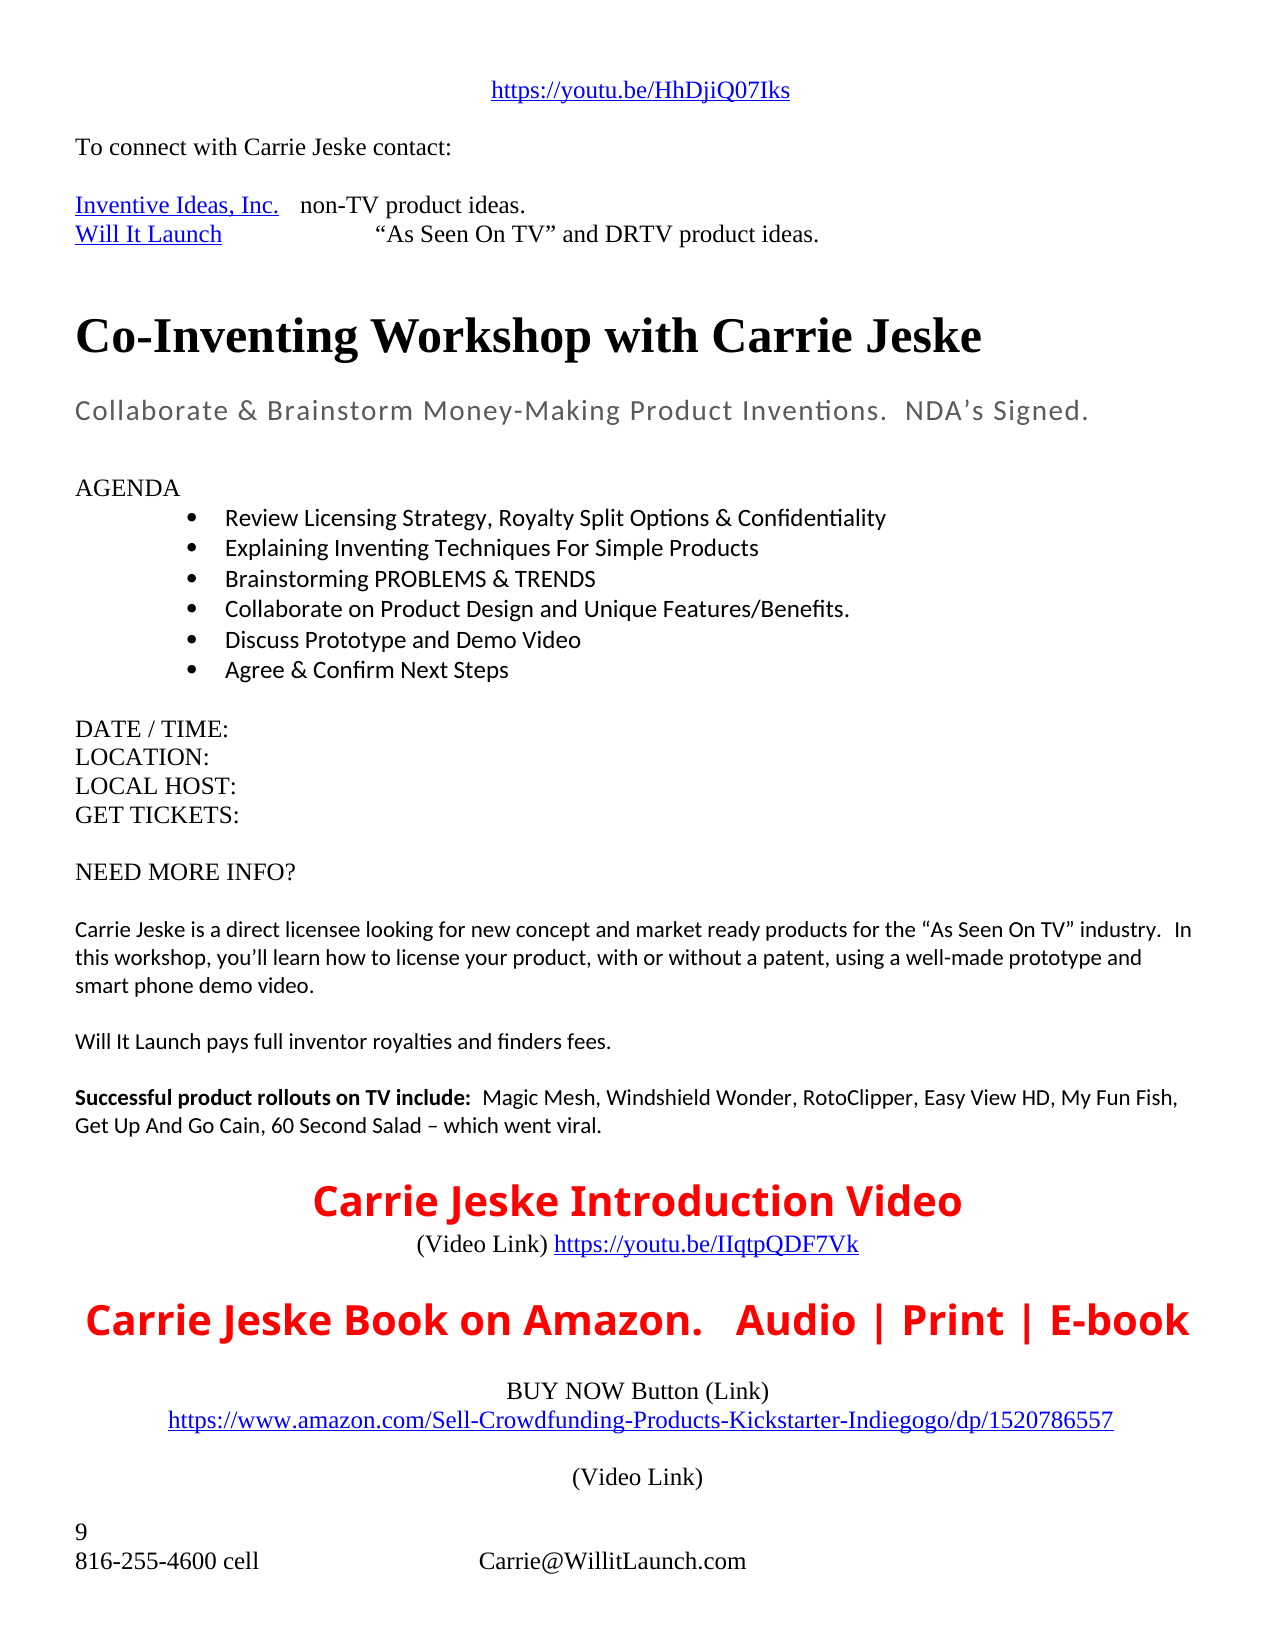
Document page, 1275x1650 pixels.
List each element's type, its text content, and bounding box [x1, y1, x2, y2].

text LOCATION: [75, 742, 1200, 771]
text https://www.amazon.com/Sell-Crowdfunding-Products-Kickstarter-Indiegogo/dp/1520786557 [75, 1405, 1200, 1433]
text Will It Launch “As Seen On TV” and DRTV product ideas. [75, 219, 1200, 247]
subtitle Collaborate & Brainstorm Money-Making Product Inventions. NDA’s Signed. [75, 392, 1200, 428]
text GET TICKETS: [75, 800, 1200, 829]
list Review Licensing Strategy, Royalty Split Options & Confidentiality [187, 502, 1200, 532]
list Collaborate on Product Design and Unique Features/Benefits. [187, 593, 1200, 624]
text DATE / TIME: [75, 714, 1200, 742]
subtitle Co-Inventing Workshop with Carrie Jeske [75, 305, 1200, 363]
text https://youtu.be/HhDjiQ07Iks [75, 75, 1200, 104]
text NEED MORE INFO? [75, 857, 1200, 886]
list Explaining Inventing Techniques For Simple Products [187, 532, 1200, 563]
text Carrie Jeske is a direct licensee looking for new concept and market ready products for the “As Seen On TV” industry. In this workshop, you’ll learn how to license your product, with or without a patent, using a well-made prototype and smart phone demo video. [75, 915, 1200, 999]
text AGENDA [75, 473, 1200, 502]
list Discuss Prototype and Demo Video [187, 624, 1200, 654]
list Agree & Confirm Next Steps [187, 654, 1200, 685]
text (Video Link) https://youtu.be/IIqtpQDF7Vk [75, 1229, 1200, 1258]
text To connect with Carrie Jeske contact: [75, 132, 1200, 161]
text Inventive Ideas, Inc. non-TV product ideas. [75, 190, 1200, 219]
subtitle Carrie Jeske Book on Amazon. Audio | Print | E-book [75, 1291, 1200, 1347]
text LOCAL HOST: [75, 771, 1200, 800]
text Successful product rollouts on TV include: Magic Mesh, Windshield Wonder, RotoClipper, Easy View HD, My Fun Fish, Get Up And Go Cain, 60 Second Salad – which went viral. [75, 1083, 1200, 1139]
subtitle Carrie Jeske Introduction Video [75, 1172, 1200, 1229]
text Will It Launch pays full inventor royalties and finders fees. [75, 1027, 1200, 1055]
text BUY NOW Button (Link) [75, 1376, 1200, 1405]
list Brainstorming PROBLEMS & TRENDS [187, 563, 1200, 593]
text (Video Link) [75, 1462, 1200, 1491]
